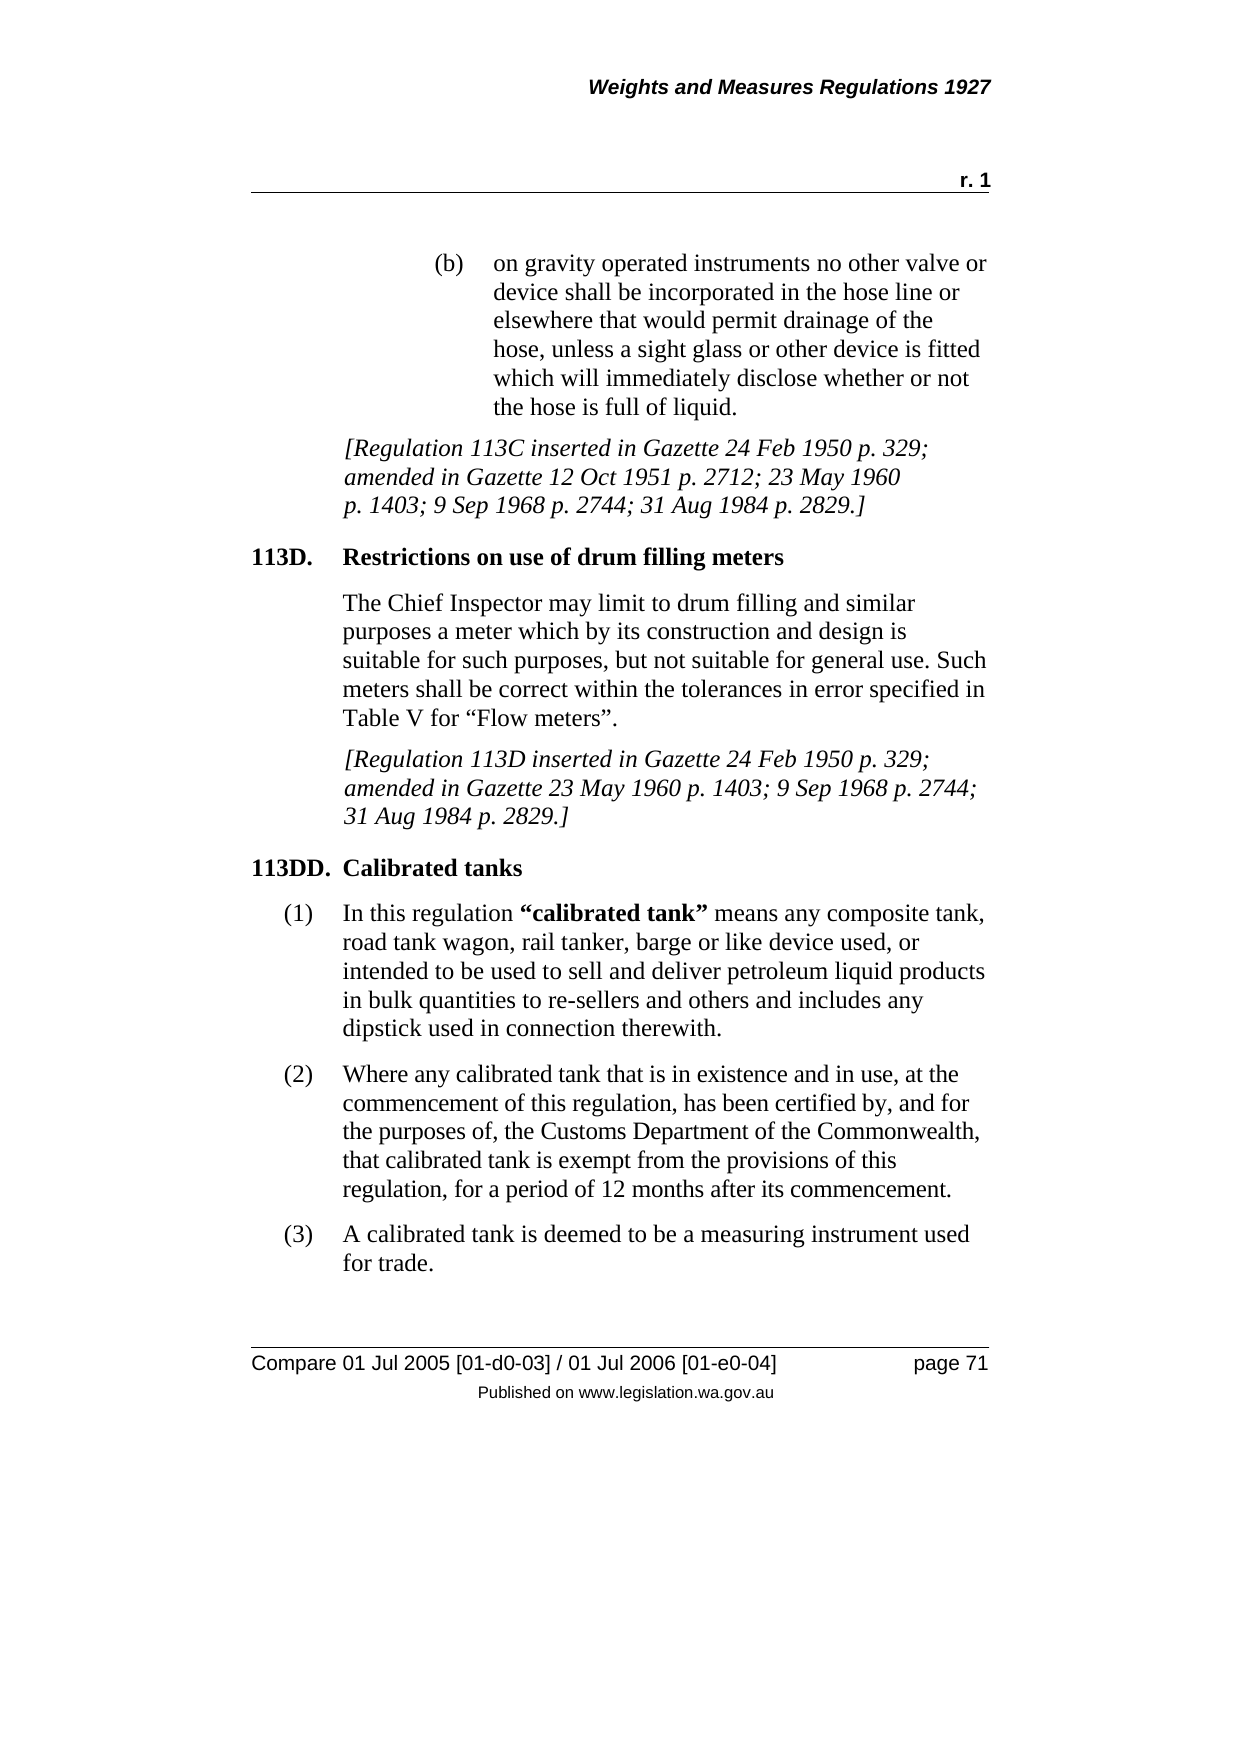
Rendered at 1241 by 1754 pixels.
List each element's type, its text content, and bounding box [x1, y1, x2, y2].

text The Chief Inspector may limit to drum filling and similar purposes a meter which by its construction and design is suitable for such purposes, but not suitable for general use. Such meters shall be correct within the tolerances in error specified in Table V for “Flow meters”. [251, 588, 989, 731]
text [Regulation 113C inserted in Gazette 24 Feb 1950 p. 329; amended in Gazette 12 Oct 1951 p. 2712; 23 May 1960 p. 1403; 9 Sep 1968 p. 2744; 31 Aug 1984 p. 2829.] [251, 433, 989, 519]
subtitle 113DD. Calibrated tanks [251, 853, 989, 882]
text (3) A calibrated tank is deemed to be a measuring instrument used for trade. [251, 1219, 989, 1277]
text [Regulation 113D inserted in Gazette 24 Feb 1950 p. 329; amended in Gazette 23 May 1960 p. 1403; 9 Sep 1968 p. 2744; 31 Aug 1984 p. 2829.] [251, 744, 989, 830]
subtitle 113D. Restrictions on use of drum filling meters [251, 542, 989, 571]
text (1) In this regulation “calibrated tank” means any composite tank, road tank wagon, rail tanker, barge or like device used, or intended to be used to sell and deliver petroleum liquid products in bulk quantities to re-sellers and others and includes any dipstick used in connection therewith. [251, 898, 989, 1042]
text (b) on gravity operated instruments no other valve or device shall be incorporated in the hose line or elsewhere that would permit drainage of the hose, unless a sight glass or other device is fitted which will immediately disclose whether or not the hose is full of liquid. [251, 248, 989, 421]
text (2) Where any calibrated tank that is in existence and in use, at the commencement of this regulation, has been certified by, and for the purposes of, the Customs Department of the Commonwealth, that calibrated tank is exempt from the provisions of this regulation, for a period of 12 months after its commencement. [251, 1059, 989, 1203]
